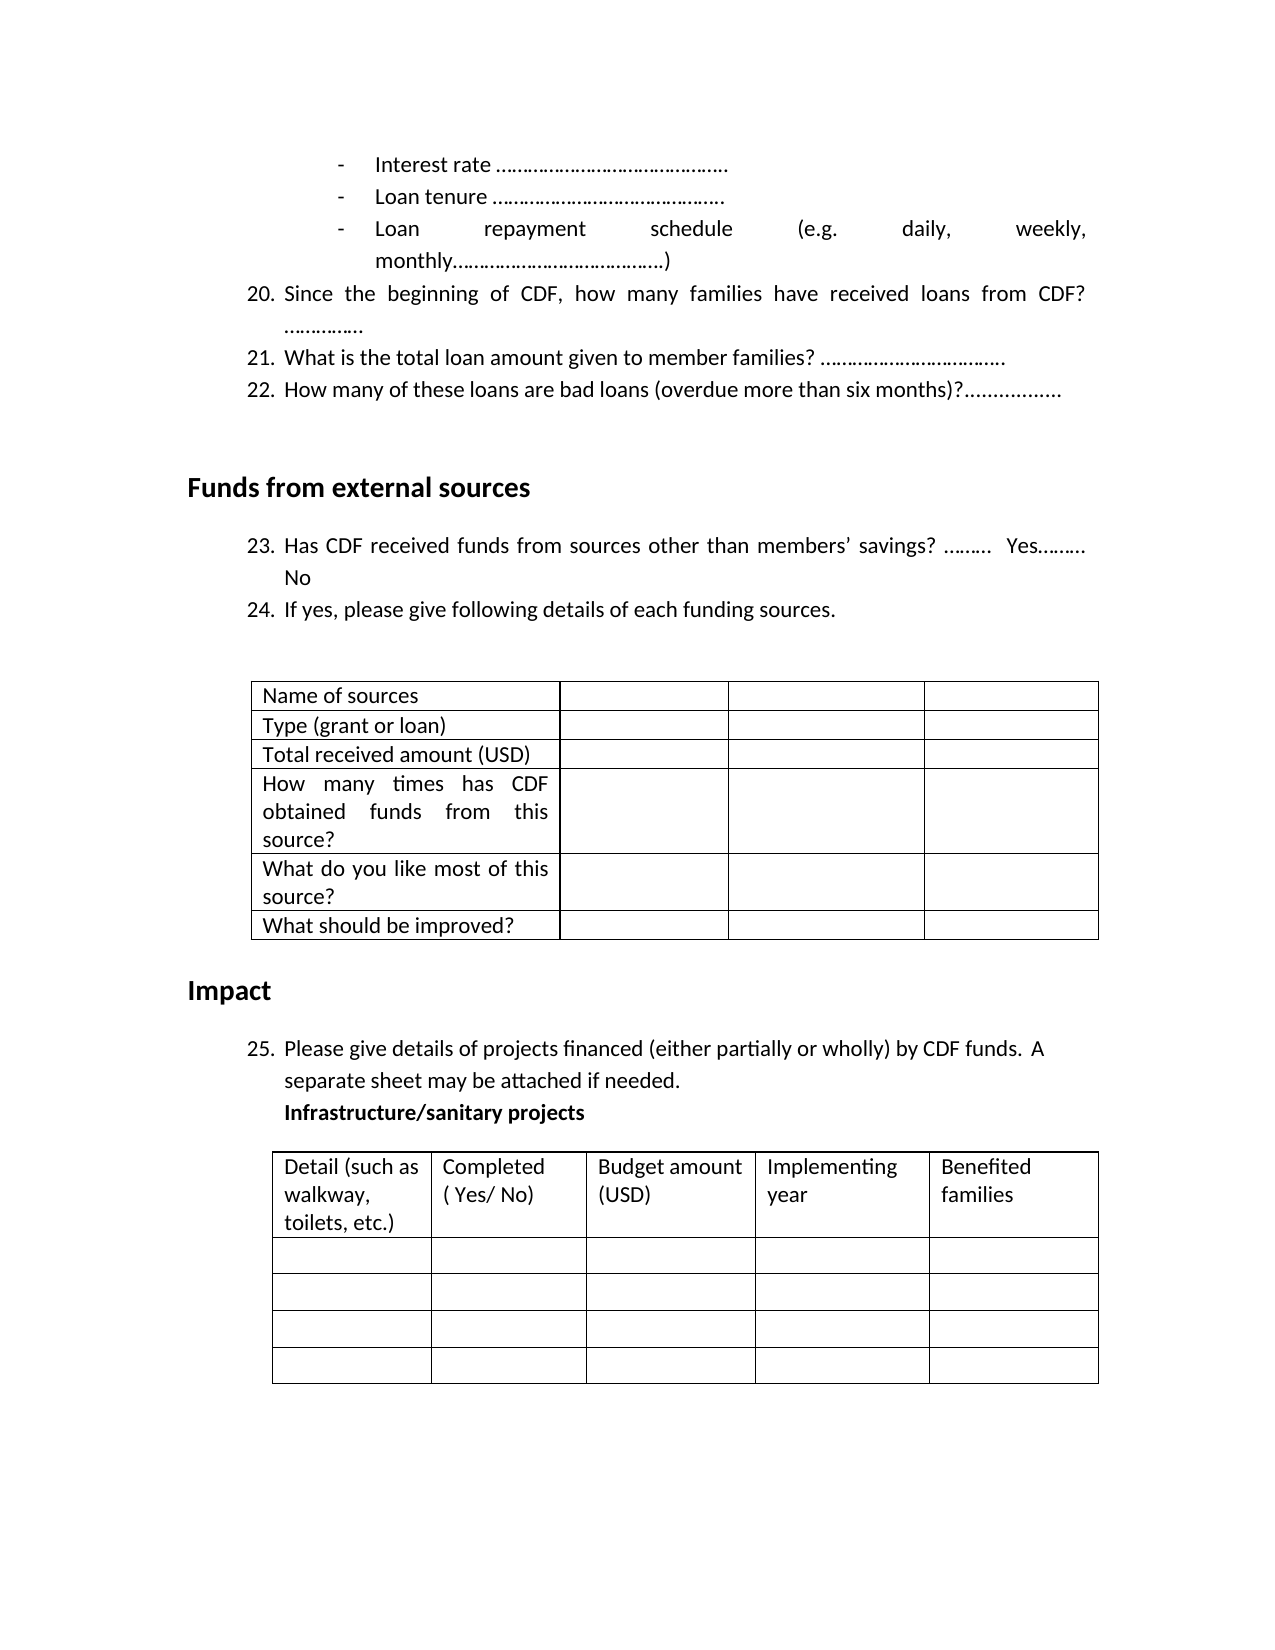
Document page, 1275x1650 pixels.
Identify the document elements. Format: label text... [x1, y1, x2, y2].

text Impact [187, 972, 1087, 1008]
table_header Name of sources [252, 682, 559, 710]
table_cell [930, 1238, 1098, 1273]
table_cell [587, 1348, 755, 1383]
table_cell [925, 769, 1098, 853]
table_cell [925, 911, 1098, 939]
table_header [561, 682, 728, 710]
table_cell [729, 911, 924, 939]
table_cell [561, 740, 728, 768]
table_cell [432, 1274, 586, 1310]
list What is the total loan amount given to member families? …………………………….. [247, 343, 1087, 371]
table_header Completed ( Yes/ No) [432, 1153, 586, 1237]
list If yes, please give following details of each funding sources. [247, 595, 1087, 623]
table_header Benefited families [930, 1153, 1098, 1237]
table_header Implementing year [756, 1153, 929, 1237]
list Interest rate …………………………………….. [337, 150, 1087, 178]
table_cell [930, 1311, 1098, 1347]
list Loan repayment schedule (e.g. daily, weekly, monthly………………………………….) [337, 214, 1087, 274]
table_cell [756, 1348, 929, 1383]
table_cell [930, 1274, 1098, 1310]
table_cell [561, 769, 728, 853]
table_header Detail (such as walkway, toilets, etc.) [273, 1153, 431, 1237]
table_cell [925, 854, 1098, 910]
table_cell What should be improved? [252, 911, 559, 939]
table_cell [587, 1238, 755, 1273]
table_cell [587, 1311, 755, 1347]
table_cell [587, 1274, 755, 1310]
table_cell [729, 854, 924, 910]
text Infrastructure/sanitary projects [284, 1098, 1087, 1126]
text Funds from external sources [187, 469, 1087, 505]
list How many of these loans are bad loans (overdue more than six months)?................. [247, 375, 1087, 403]
table_cell [273, 1238, 431, 1273]
table_cell [756, 1274, 929, 1310]
table_cell [273, 1274, 431, 1310]
list Since the beginning of CDF, how many families have received loans from CDF? …………… [247, 279, 1087, 339]
table_cell [432, 1311, 586, 1347]
table_cell [432, 1238, 586, 1273]
table_cell [561, 711, 728, 739]
table_cell [930, 1348, 1098, 1383]
table_cell [273, 1311, 431, 1347]
table_cell [925, 740, 1098, 768]
table_header [925, 682, 1098, 710]
table_cell How many times has CDF obtained funds from this source? [252, 769, 559, 853]
table_cell [925, 711, 1098, 739]
table_cell [432, 1348, 586, 1383]
table_cell [561, 911, 728, 939]
list Has CDF received funds from sources other than members’ savings? ……… Yes……… No [247, 531, 1087, 591]
table_cell [756, 1311, 929, 1347]
table_cell What do you like most of this source? [252, 854, 559, 910]
table_cell [729, 740, 924, 768]
table_cell Type (grant or loan) [252, 711, 559, 739]
table_header Budget amount (USD) [587, 1153, 755, 1237]
table_header [729, 682, 924, 710]
list Loan tenure …………………………………….. [337, 182, 1087, 210]
table_cell [729, 711, 924, 739]
table_cell Total received amount (USD) [252, 740, 559, 768]
table_cell [729, 769, 924, 853]
table_cell [561, 854, 728, 910]
table_cell [756, 1238, 929, 1273]
table_cell [273, 1348, 431, 1383]
list Please give details of projects financed (either partially or wholly) by CDF funds. A separate sheet may be attached if needed. [247, 1034, 1087, 1094]
